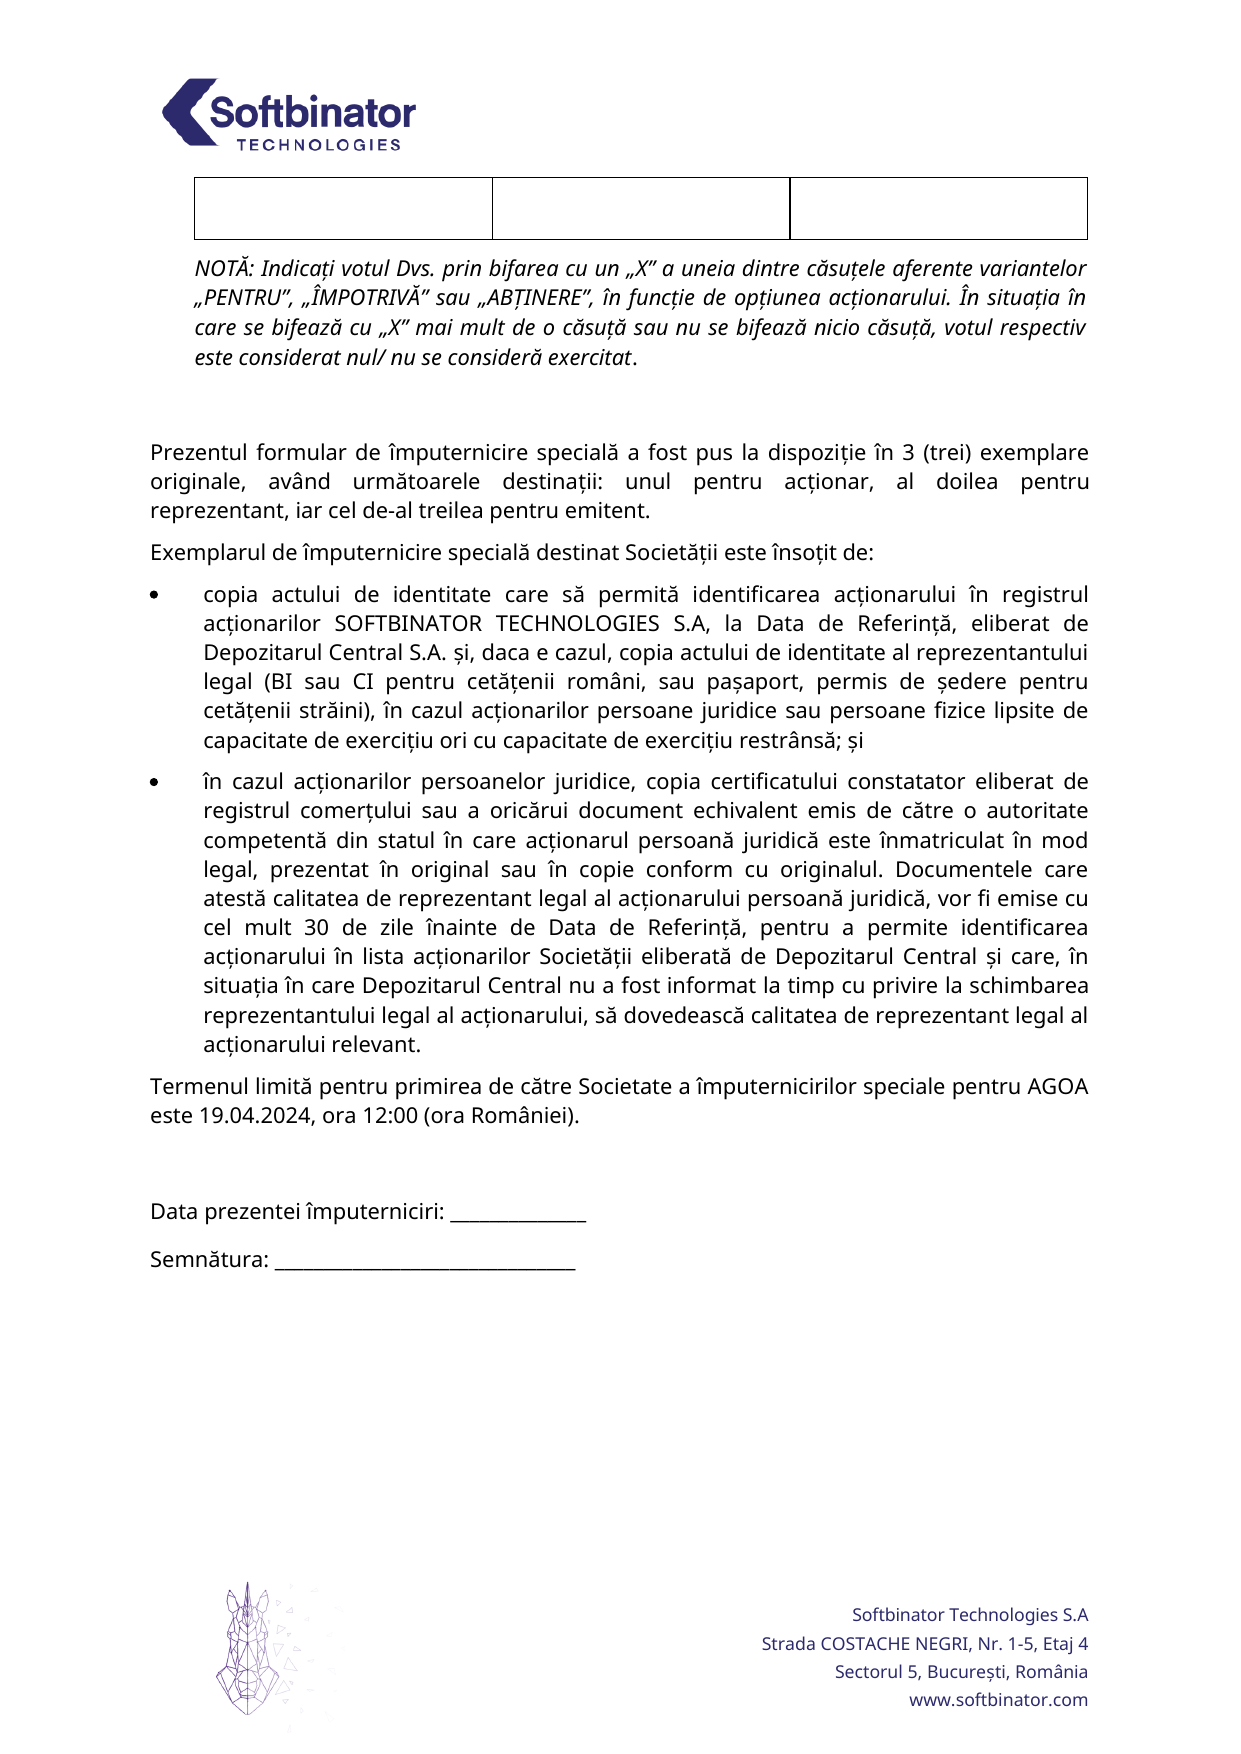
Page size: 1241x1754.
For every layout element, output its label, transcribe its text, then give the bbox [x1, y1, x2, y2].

table_cell [791, 178, 1087, 239]
list copia actului de identitate care să permită identificarea acționarului în registrul acționarilor SOFTBINATOR TECHNOLOGIES S.A, la Data de Referință, eliberat de Depozitarul Central S.A. şi, daca e cazul, copia actului de identitate al reprezentantului legal (BI sau CI pentru cetățenii români, sau pașaport, permis de ședere pentru cetățenii străini), în cazul acționarilor persoane juridice sau persoane fizice lipsite de capacitate de exercițiu ori cu capacitate de exercițiu restrânsă; și [150, 579, 1090, 754]
table_cell [493, 178, 789, 239]
picture [150, 50, 427, 178]
text Termenul limită pentru primirea de către Societate a împuternicirilor speciale pentru AGOA este 19.04.2024, ora 12:00 (ora României). [150, 1071, 1090, 1130]
text NOTĂ: Indicați votul Dvs. prin bifarea cu un „X” a uneia dintre căsuțele aferente variantelor „PENTRU”, „ÎMPOTRIVĂ” sau „ABȚINERE”, în funcție de opțiunea acționarului. În situația în care se bifează cu „X” mai mult de o căsuță sau nu se bifează nicio căsuță, votul respectiv este considerat nul/ nu se consideră exercitat. [194, 252, 1090, 371]
text Prezentul formular de împuternicire specială a fost pus la dispoziţie în 3 (trei) exemplare originale, având următoarele destinaţii: unul pentru acţionar, al doilea pentru reprezentant, iar cel de-al treilea pentru emitent. [150, 437, 1090, 525]
list în cazul acționarilor persoanelor juridice, copia certificatului constatator eliberat de registrul comerțului sau a oricărui document echivalent emis de către o autoritate competentă din statul în care acționarul persoană juridică este înmatriculat în mod legal, prezentat în original sau în copie conform cu originalul. Documentele care atestă calitatea de reprezentant legal al acționarului persoană juridică, vor fi emise cu cel mult 30 de zile înainte de Data de Referință, pentru a permite identificarea acționarului în lista acționarilor Societății eliberată de Depozitarul Central și care, în situația în care Depozitarul Central nu a fost informat la timp cu privire la schimbarea reprezentantului legal al acționarului, să dovedească calitatea de reprezentant legal al acționarului relevant. [150, 766, 1090, 1058]
text Semnătura: _______________________________ [150, 1244, 1090, 1274]
text Exemplarul de împuternicire specială destinat Societății este însoțit de: [150, 537, 1090, 566]
text Data prezentei împuterniciri: ______________ [150, 1196, 1090, 1226]
picture [150, 1572, 345, 1746]
table_cell [195, 178, 492, 239]
